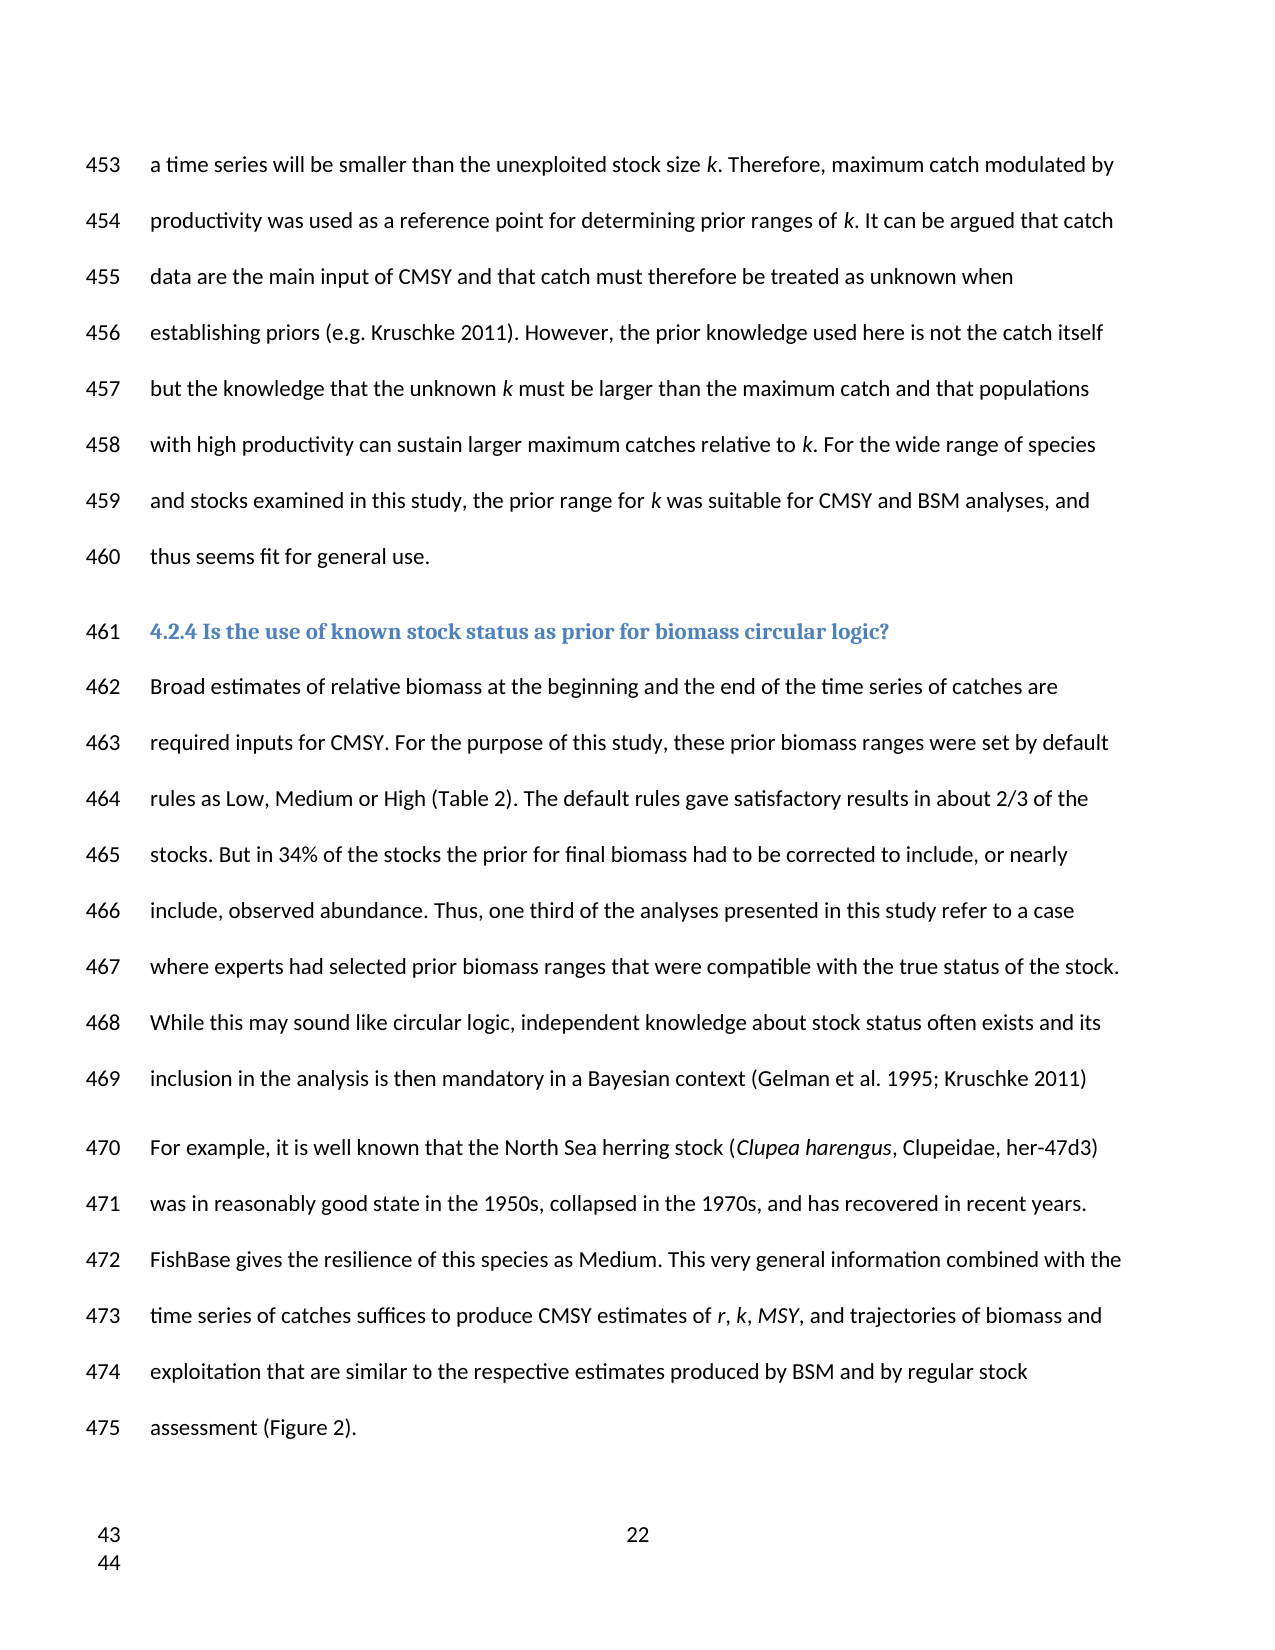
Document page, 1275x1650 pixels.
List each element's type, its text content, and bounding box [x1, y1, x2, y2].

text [150, 150, 1125, 570]
subtitle 4.2.4 Is the use of known stock status as prior for biomass circular logic? [150, 619, 1125, 646]
text For example, it is well known that the North Sea herring stock (Clupea harengus, Clupeidae, her-47d3) was in reasonably good state in the 1950s, collapsed in the 1970s, and has recovered in recent years. FishBase gives the resilience of this species as Medium. This very general information combined with the time series of catches suffices to produce CMSY estimates of r, k, MSY, and trajectories of biomass and exploitation that are similar to the respective estimates produced by BSM and by regular stock assessment (Figure 2). [150, 1133, 1125, 1441]
text Broad estimates of relative biomass at the beginning and the end of the time series of catches are required inputs for CMSY. For the purpose of this study, these prior biomass ranges were set by default rules as Low, Medium or High (Table 2). The default rules gave satisfactory results in about 2/3 of the stocks. But in 34% of the stocks the prior for final biomass had to be corrected to include, or nearly include, observed abundance. Thus, one third of the analyses presented in this study refer to a case where experts had selected prior biomass ranges that were compatible with the true status of the stock. While this may sound like circular logic, independent knowledge about stock status often exists and its inclusion in the analysis is then mandatory in a Bayesian context (Gelman et al. 1995; Kruschke 2011) [150, 672, 1125, 1092]
